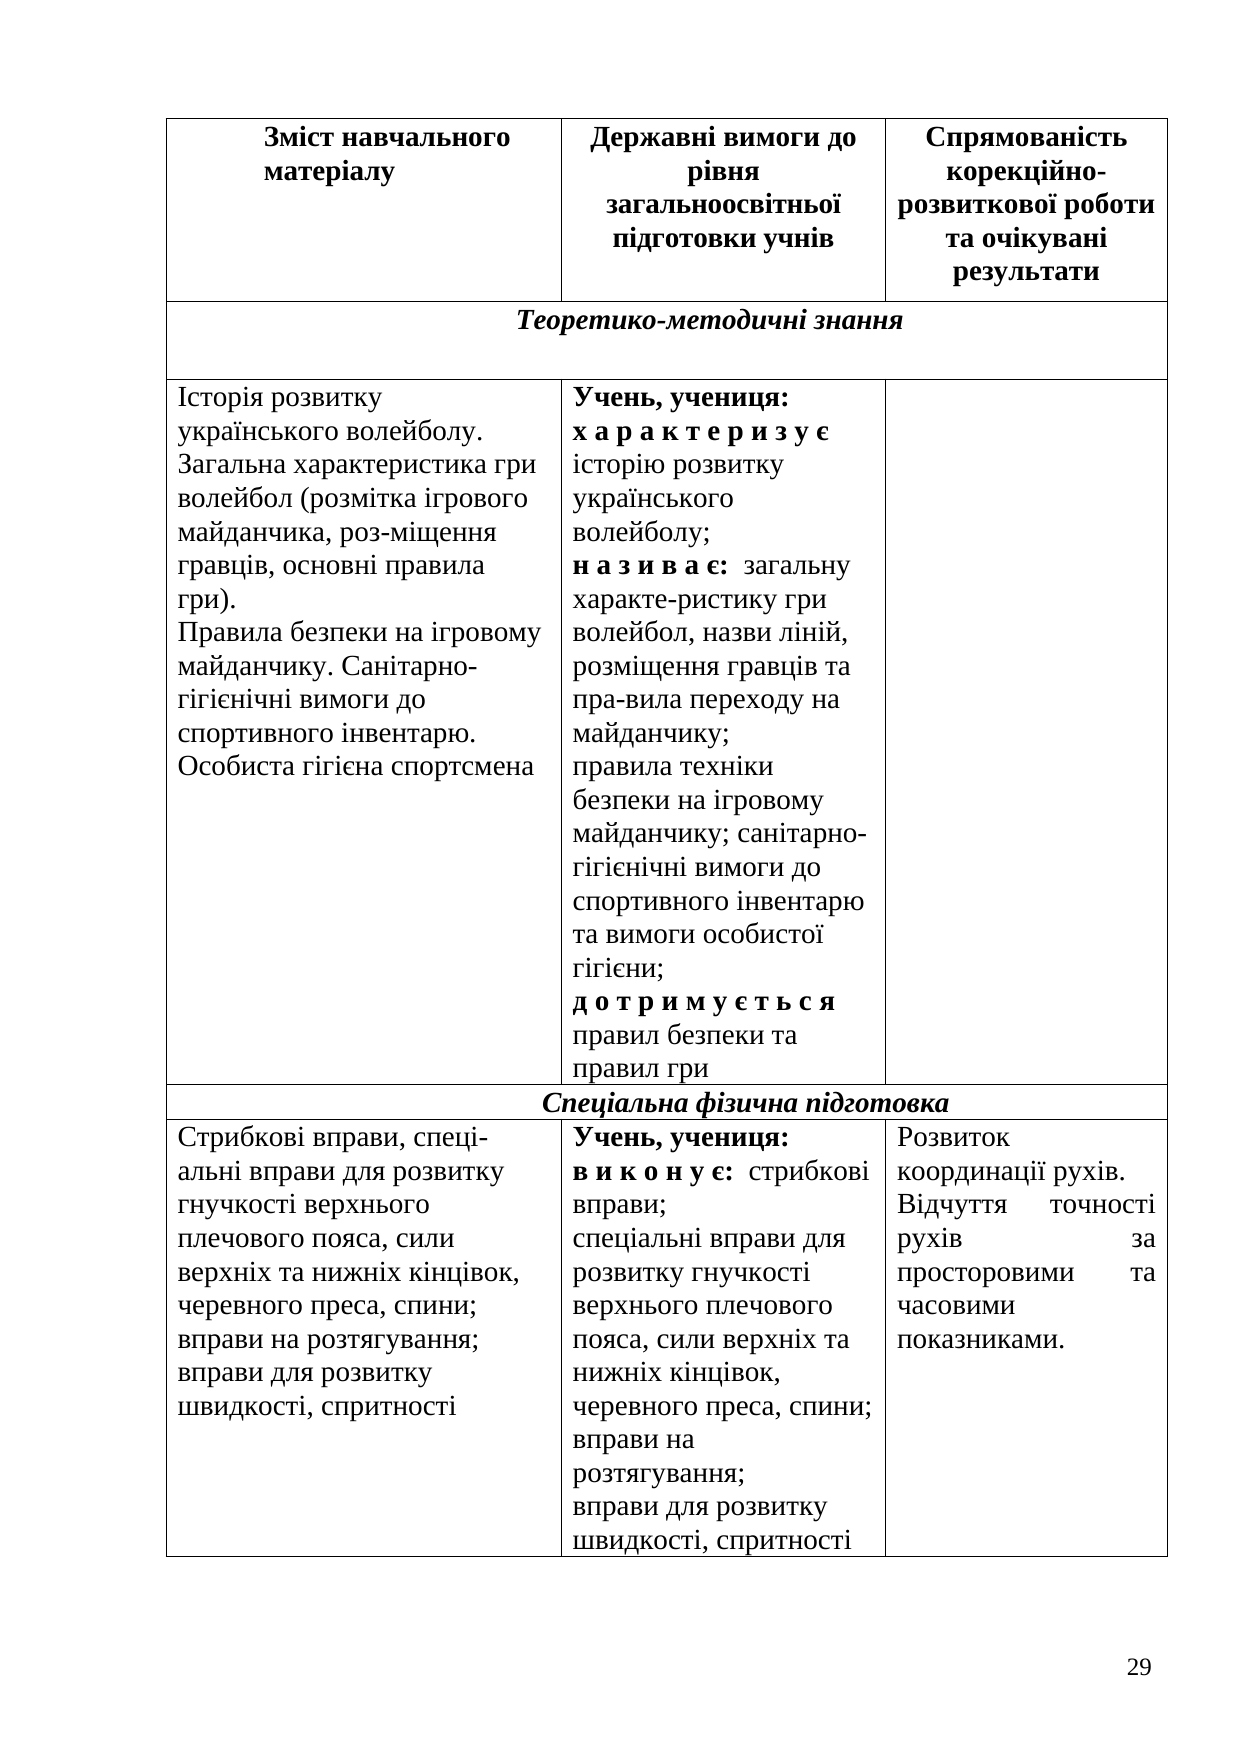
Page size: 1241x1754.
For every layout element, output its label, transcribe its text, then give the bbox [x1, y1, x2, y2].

table_header Державні вимоги до рівня загальноосвітньої підготовки учнів [562, 119, 885, 301]
table_cell Спеціальна фізична підготовка [167, 1085, 1167, 1118]
table_cell [886, 380, 1167, 1084]
table_header Спрямованість корекційно-розвиткової роботи та очікувані результати [886, 119, 1167, 301]
table_cell Теоретико-методичні знання [252, 302, 1167, 378]
table_cell Учень, учениця: х а р а к т е р и з у є історію розвитку українського волейболу; н а з и в а є: загальну характе-ристику гри волейбол, назви ліній, розміщення гравців та пра-вила переходу на майданчику; правила техніки безпеки на ігровому майданчику; санітарно-гігієнічні вимоги до спортивного інвентарю та вимоги особистої гігієни; д о т р и м у є т ь с я правил безпеки та правил гри [562, 380, 885, 1084]
table_cell Історія розвитку українського волейболу. Загальна характеристика гри волейбол (розмітка ігрового майданчика, роз-міщення гравців, основні правила гри). Правила безпеки на ігровому майданчику. Санітарно-гігієнічні вимоги до спортивного інвентарю. Особиста гігієна спортсмена [167, 380, 561, 1084]
table_cell Учень, учениця: в и к о н у є: стрибкові вправи; спеціальні вправи для розвитку гнучкості верхнього плечового пояса, сили верхніх та нижніх кінцівок, черевного преса, спини; вправи на розтягування; вправи для розвитку швидкості, спритності [562, 1120, 885, 1556]
table_cell Стрибкові вправи, спеці-альні вправи для розвитку гнучкості верхнього плечового пояса, сили верхніх та нижніх кінцівок, черевного преса, спини; вправи на розтягування; вправи для розвитку швидкості, спритності [167, 1120, 561, 1556]
table_cell [167, 302, 252, 378]
table_header [167, 119, 252, 301]
table_cell Розвиток координації рухів. Відчуття точності рухів за просторовими та часовими показниками. [886, 1120, 1167, 1556]
table_header Зміст навчального матеріалу [252, 119, 561, 301]
